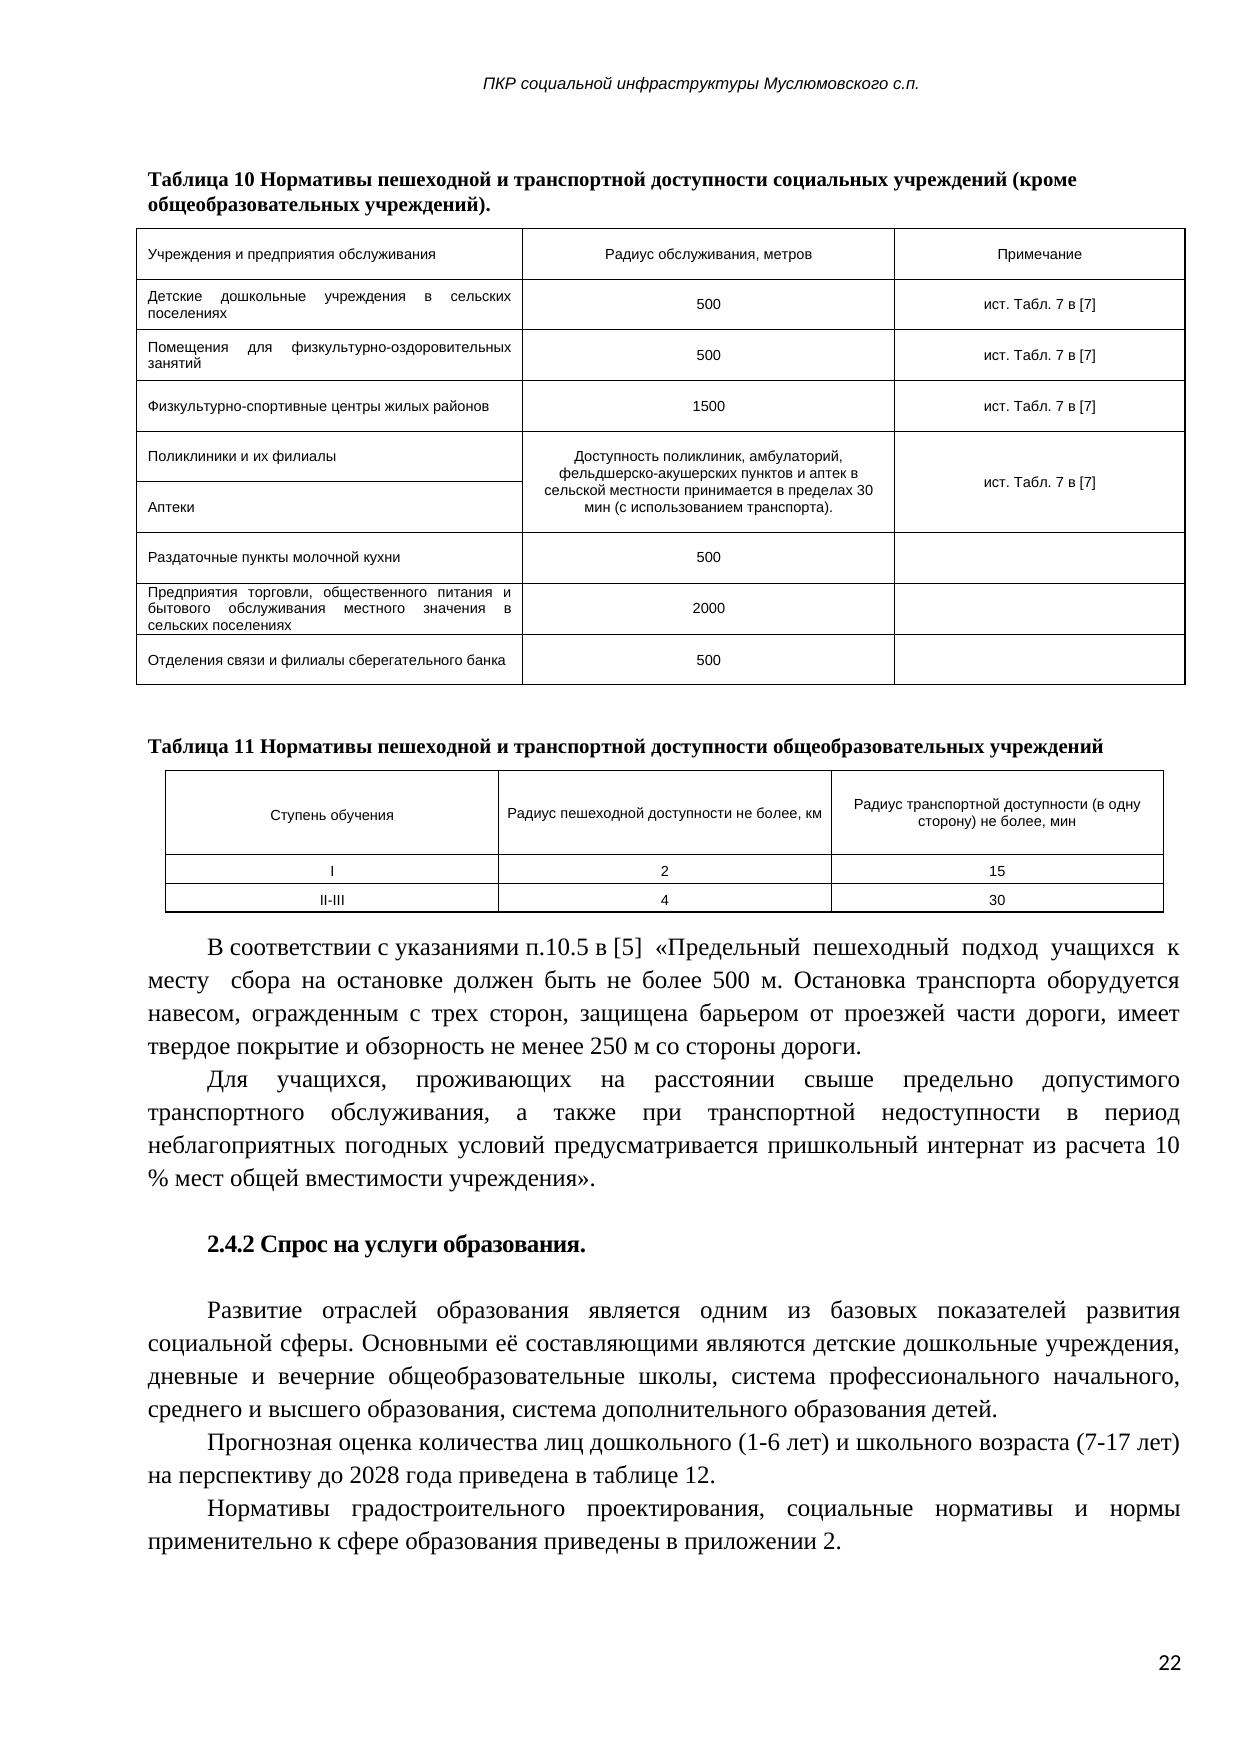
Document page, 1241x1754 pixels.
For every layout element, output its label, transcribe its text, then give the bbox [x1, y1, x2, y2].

table_cell Физкультурно-спортивные центры жилых районов [137, 381, 522, 431]
table_header Радиус обслуживания, метров [523, 229, 894, 279]
table_cell Аптеки [137, 482, 522, 532]
table_cell I [166, 855, 498, 882]
table_header Радиус транспортной доступности (в одну сторону) не более, мин [832, 771, 1163, 854]
text В соответствии с указаниями п.10.5 в [5] «Предельный пешеходный подход учащихся к месту сбора на остановке должен быть не более 500 м. Остановка транспорта оборудуется навесом, огражденным с трех сторон, защищена барьером от проезжей части дороги, имеет твердое покрытие и обзорность не менее 250 м со стороны дороги. [148, 932, 1181, 1060]
table_header Учреждения и предприятия обслуживания [137, 229, 522, 279]
table_cell 4 [499, 884, 831, 911]
table_header Примечание [895, 229, 1184, 279]
table_cell 30 [832, 884, 1163, 911]
table_cell Поликлиники и их филиалы [137, 432, 522, 481]
table_cell ист. Табл. 7 в [7] [895, 381, 1184, 431]
table_header Радиус пешеходной доступности не более, км [499, 771, 831, 854]
table_cell 500 [523, 635, 894, 684]
text Для учащихся, проживающих на расстоянии свыше предельно допустимого транспортного обслуживания, а также при транспортной недоступности в период неблагоприятных погодных условий предусматривается пришкольный интернат из расчета 10 % мест общей вместимости учреждения». [148, 1064, 1181, 1192]
table_cell Отделения связи и филиалы сберегательного банка [137, 635, 522, 684]
table_cell Детские дошкольные учреждения в сельских поселениях [137, 280, 522, 329]
table_cell Предприятия торговли, общественного питания и бытового обслуживания местного значения в сельских поселениях [137, 584, 522, 634]
table_cell 2000 [523, 584, 894, 634]
text 2.4.2 Спрос на услуги образования. [148, 1229, 1181, 1258]
table_cell [895, 584, 1184, 634]
table_cell Доступность поликлиник, амбулаторий, фельдшерско-акушерских пунктов и аптек в сельской местности принимается в пределах 30 мин (с использованием транспорта). [523, 432, 894, 532]
table_cell ист. Табл. 7 в [7] [895, 330, 1184, 380]
text Развитие отраслей образования является одним из базовых показателей развития социальной сферы. Основными её составляющими являются детские дошкольные учреждения, дневные и вечерние общеобразовательные школы, система профессионального начального, среднего и высшего образования, система дополнительного образования детей. [148, 1295, 1181, 1423]
table_cell II-III [166, 884, 498, 911]
text Прогнозная оценка количества лиц дошкольного (1-6 лет) и школьного возраста (7-17 лет) на перспективу до 2028 года приведена в таблице 12. [148, 1427, 1181, 1489]
table_cell 1500 [523, 381, 894, 431]
table_cell ист. Табл. 7 в [7] [895, 280, 1184, 329]
table_header Ступень обучения [166, 771, 498, 854]
table_cell 500 [523, 330, 894, 380]
table_cell Раздаточные пункты молочной кухни [137, 533, 522, 582]
text Нормативы градостроительного проектирования, социальные нормативы и нормы применительно к сфере образования приведены в приложении 2. [148, 1493, 1181, 1555]
text Таблица 10 Нормативы пешеходной и транспортной доступности социальных учреждений (кроме общеобразовательных учреждений). [148, 167, 1181, 216]
table_cell [895, 635, 1184, 684]
table_cell 500 [523, 533, 894, 582]
table_cell [895, 533, 1184, 582]
text Таблица 11 Нормативы пешеходной и транспортной доступности общеобразовательных учреждений [148, 734, 1181, 758]
table_cell 500 [523, 280, 894, 329]
table_cell 15 [832, 855, 1163, 882]
table_cell ист. Табл. 7 в [7] [895, 432, 1184, 532]
table_cell 2 [499, 855, 831, 882]
table_cell Помещения для физкультурно-оздоровительных занятий [137, 330, 522, 380]
